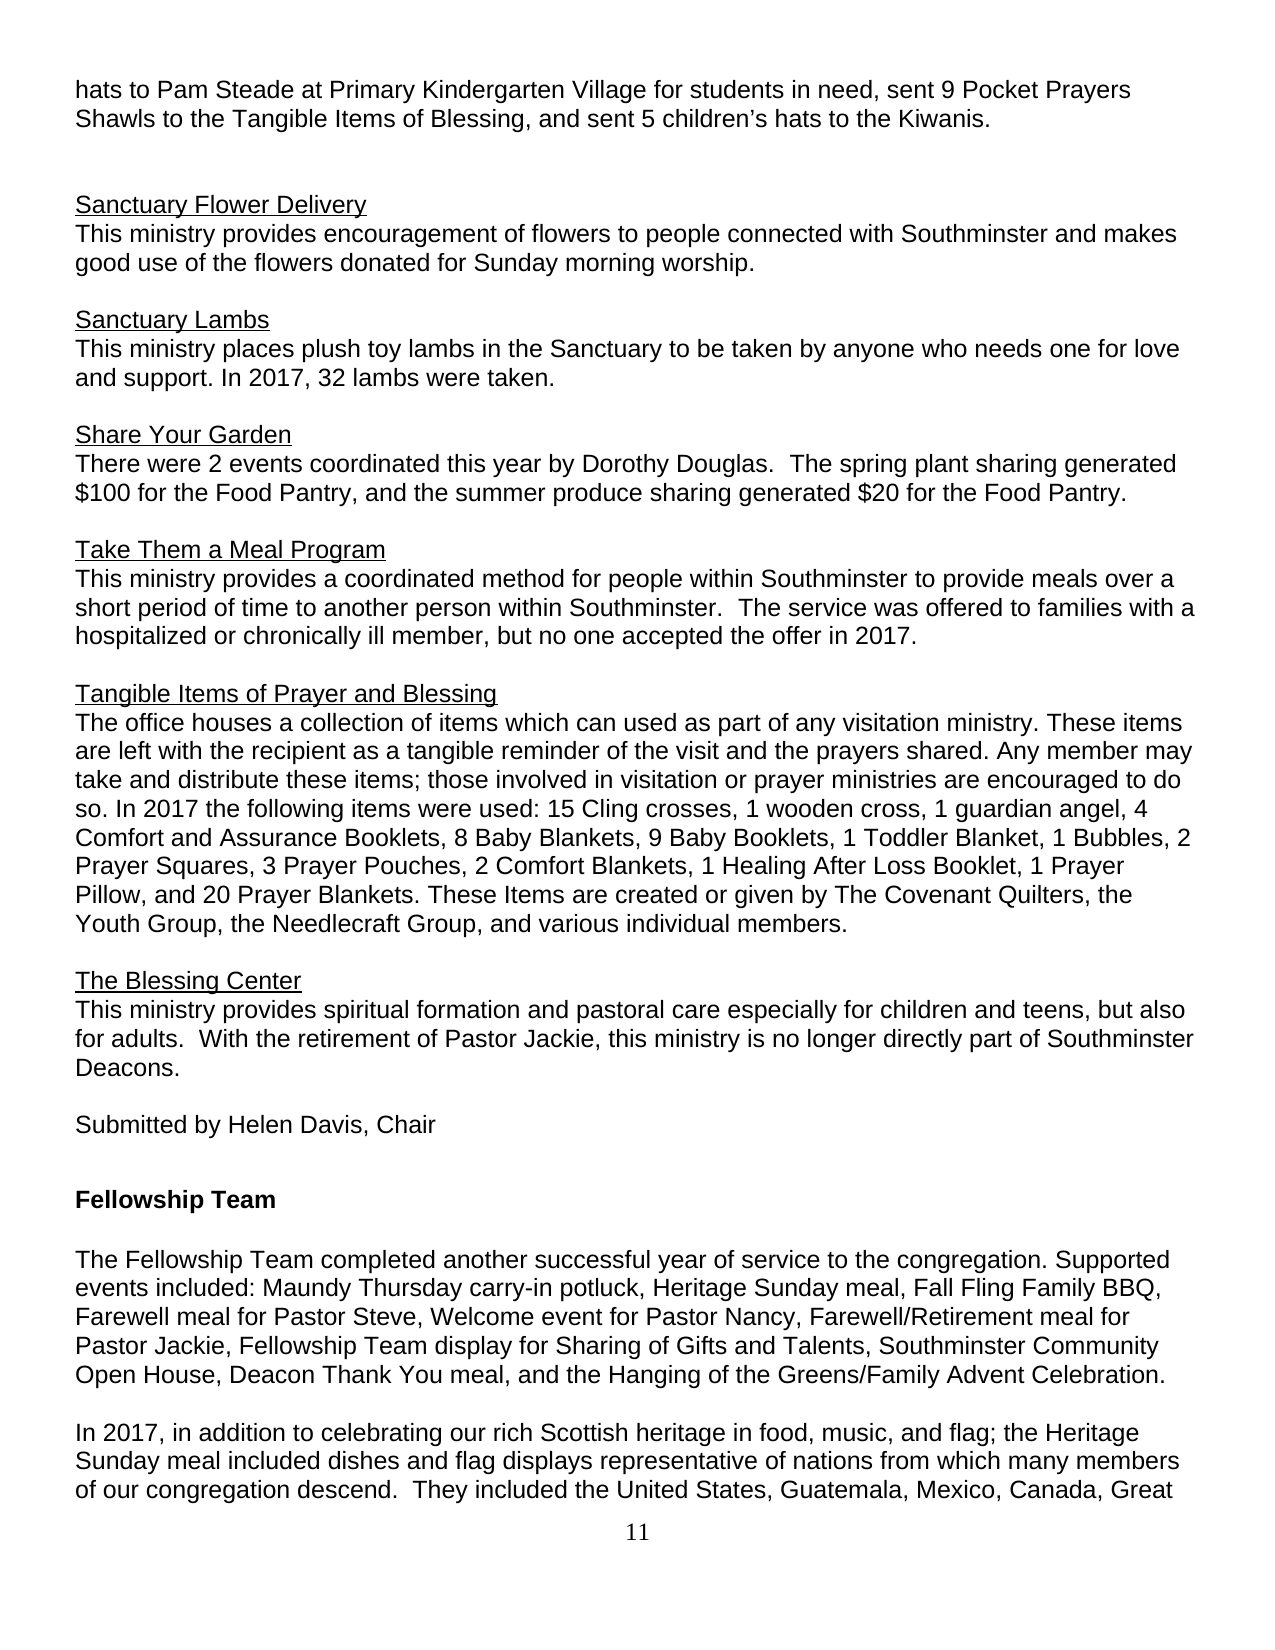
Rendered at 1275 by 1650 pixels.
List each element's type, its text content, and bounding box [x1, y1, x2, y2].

text Fellowship Team [75, 1185, 1200, 1214]
text The Fellowship Team completed another successful year of service to the congregation. Supported events included: Maundy Thursday carry-in potluck, Heritage Sunday meal, Fall Fling Family BBQ, Farewell meal for Pastor Steve, Welcome event for Pastor Nancy, Farewell/Retirement meal for Pastor Jackie, Fellowship Team display for Sharing of Gifts and Talents, Southminster Community Open House, Deacon Thank You meal, and the Hanging of the Greens/Family Advent Celebration. [75, 1245, 1200, 1388]
text Share Your Garden [75, 420, 1200, 449]
text Take Them a Meal Program [75, 535, 1200, 564]
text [75, 1418, 1200, 1504]
text The Blessing Center [75, 966, 1200, 995]
text Sanctuary Flower Delivery [75, 190, 1200, 219]
text This ministry provides encouragement of flowers to people connected with Southminster and makes good use of the flowers donated for Sunday morning worship. [75, 219, 1200, 276]
text Tangible Items of Prayer and Blessing [75, 679, 1200, 707]
text There were 2 events coordinated this year by Dorothy Douglas. The spring plant sharing generated $100 for the Food Pantry, and the summer produce sharing generated $20 for the Food Pantry. [75, 449, 1200, 506]
text Submitted by Helen Davis, Chair [75, 1110, 1200, 1139]
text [75, 75, 1200, 132]
text Sanctuary Lambs [75, 305, 1200, 334]
text This ministry places plush toy lambs in the Sanctuary to be taken by anyone who needs one for love and support. In 2017, 32 lambs were taken. [75, 334, 1200, 391]
text The office houses a collection of items which can used as part of any visitation ministry. These items are left with the recipient as a tangible reminder of the visit and the prayers shared. Any member may take and distribute these items; those involved in visitation or prayer ministries are encouraged to do so. In 2017 the following items were used: 15 Cling crosses, 1 wooden cross, 1 guardian angel, 4 Comfort and Assurance Booklets, 8 Baby Blankets, 9 Baby Booklets, 1 Toddler Blanket, 1 Bubbles, 2 Prayer Squares, 3 Prayer Pouches, 2 Comfort Blankets, 1 Healing After Loss Booklet, 1 Prayer Pillow, and 20 Prayer Blankets. These Items are created or given by The Covenant Quilters, the Youth Group, the Needlecraft Group, and various individual members. [75, 707, 1200, 937]
text This ministry provides spiritual formation and pastoral care especially for children and teens, but also for adults. With the retirement of Pastor Jackie, this ministry is no longer directly part of Southminster Deacons. [75, 995, 1200, 1081]
text This ministry provides a coordinated method for people within Southminster to provide meals over a short period of time to another person within Southminster. The service was offered to families with a hospitalized or chronically ill member, but no one accepted the offer in 2017. [75, 564, 1200, 650]
